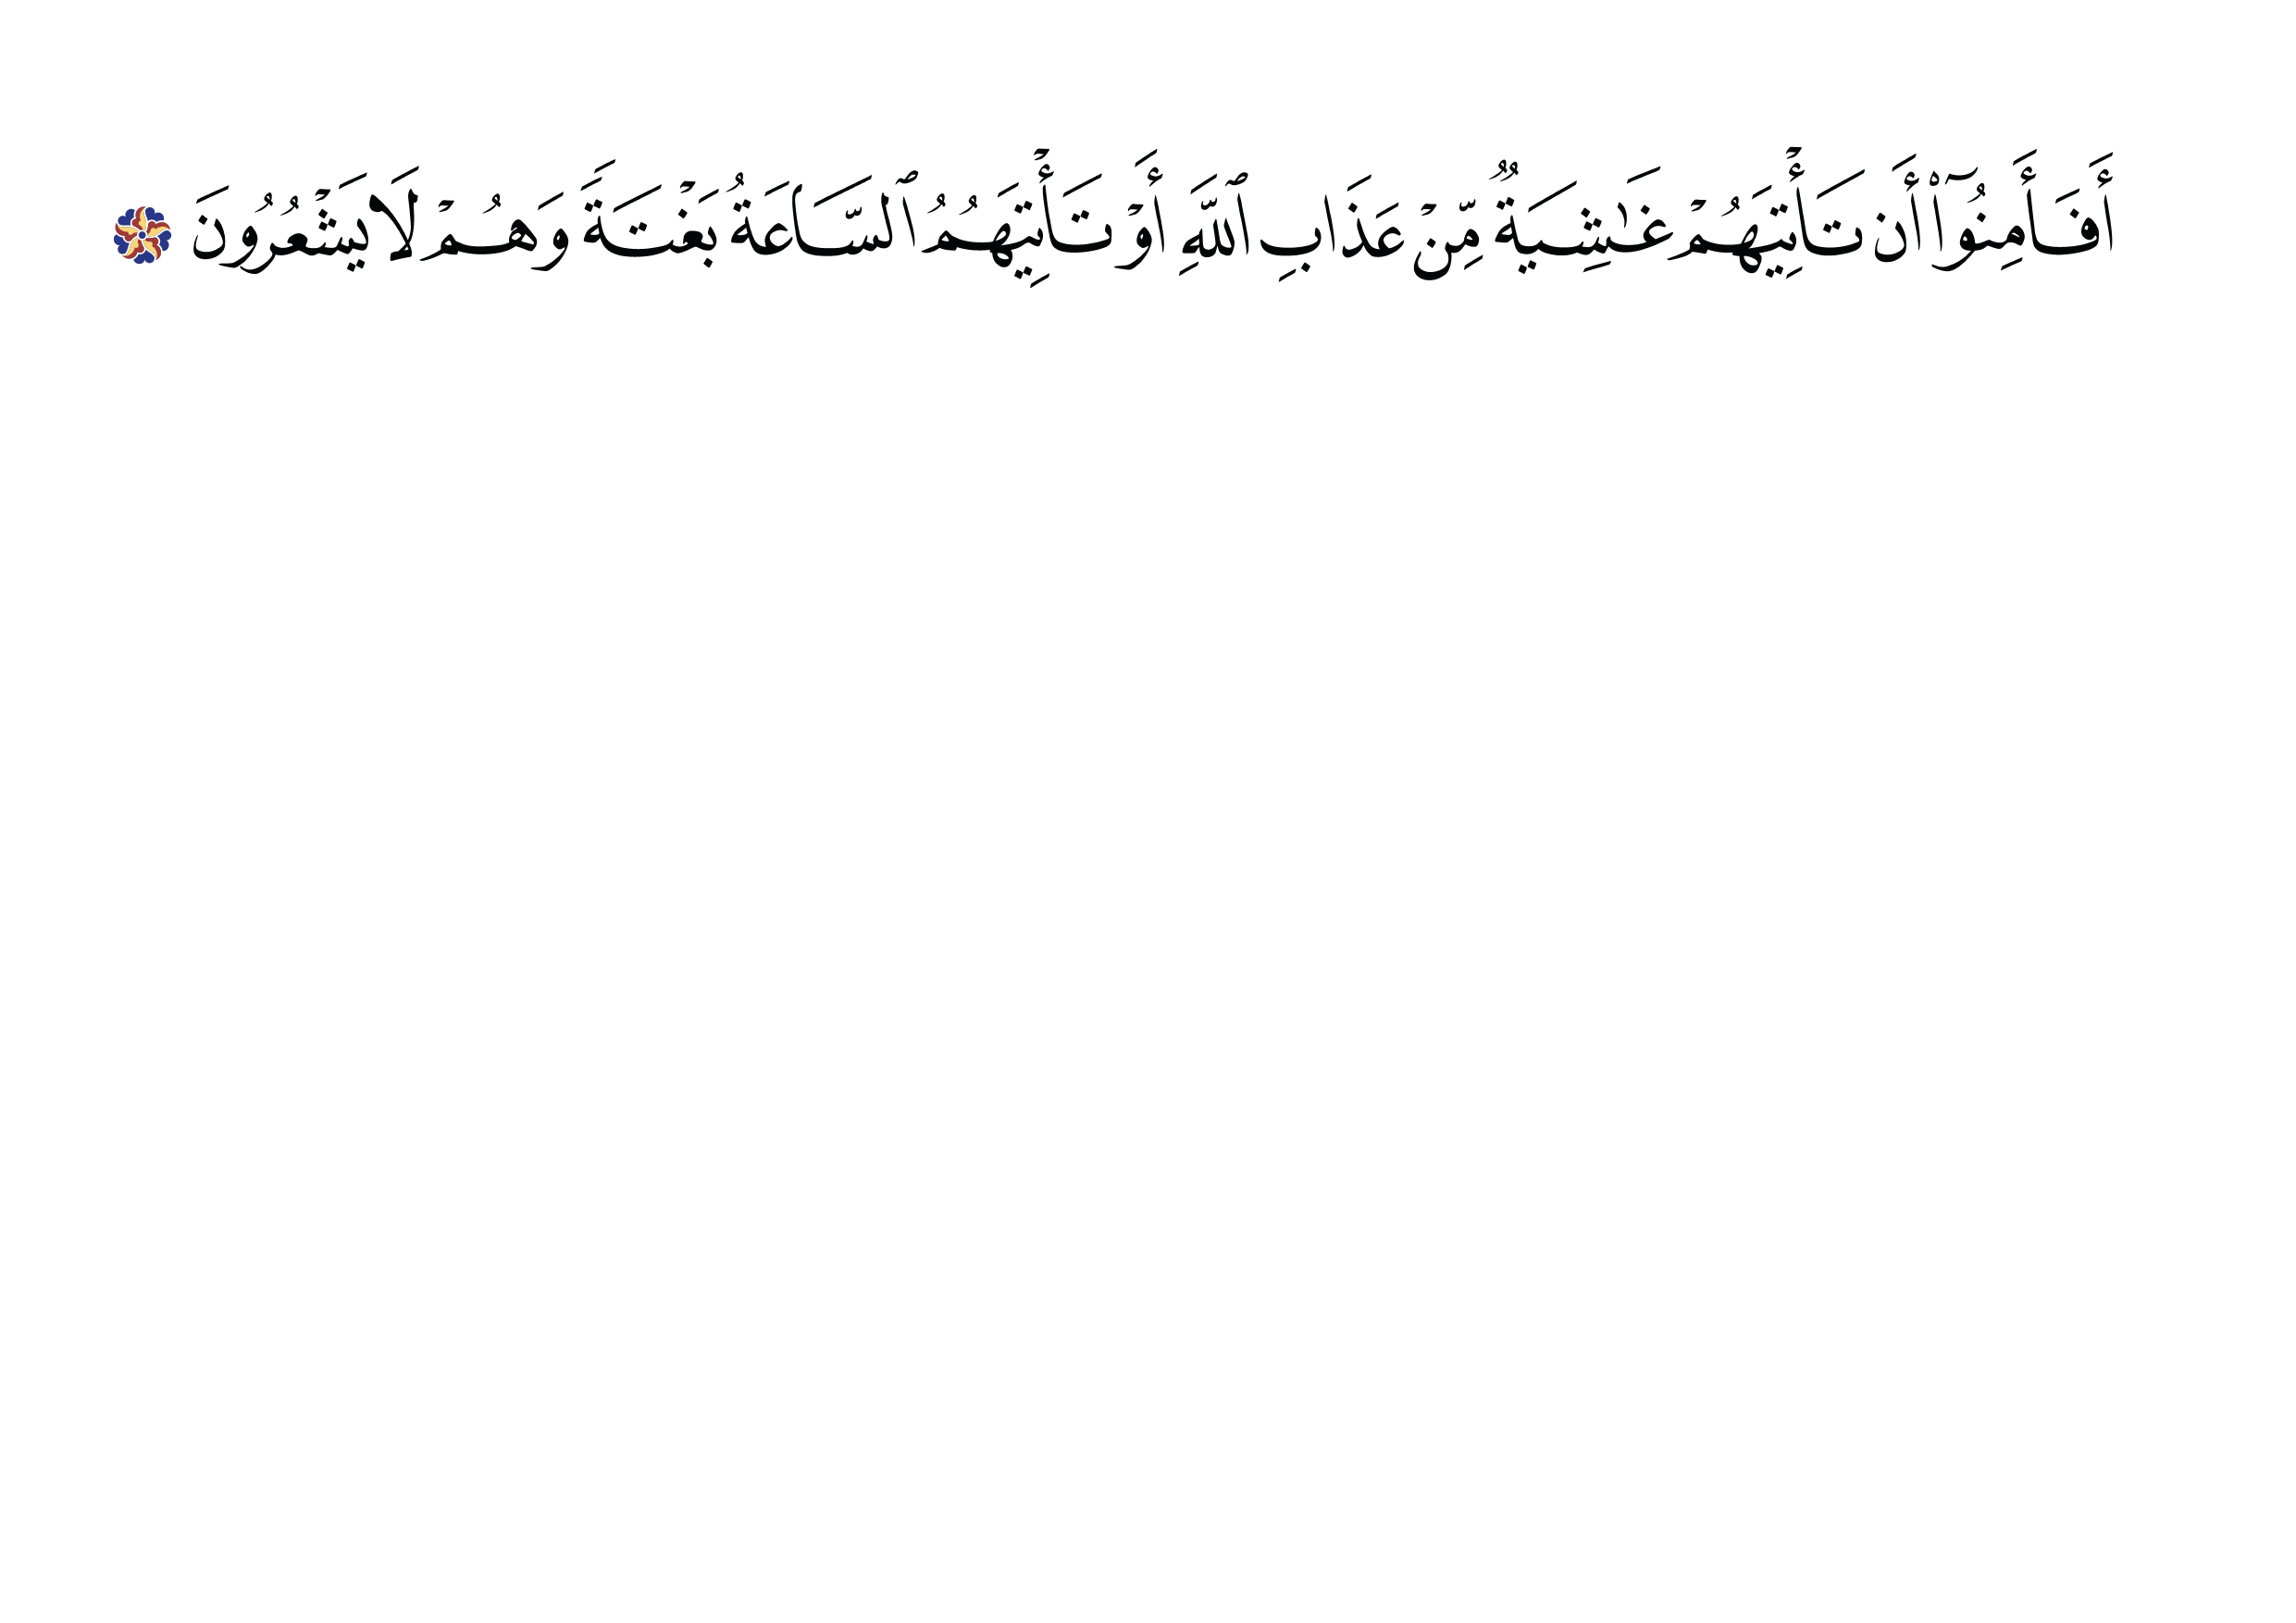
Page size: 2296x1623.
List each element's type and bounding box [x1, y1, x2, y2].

picture [57, 57, 2179, 374]
